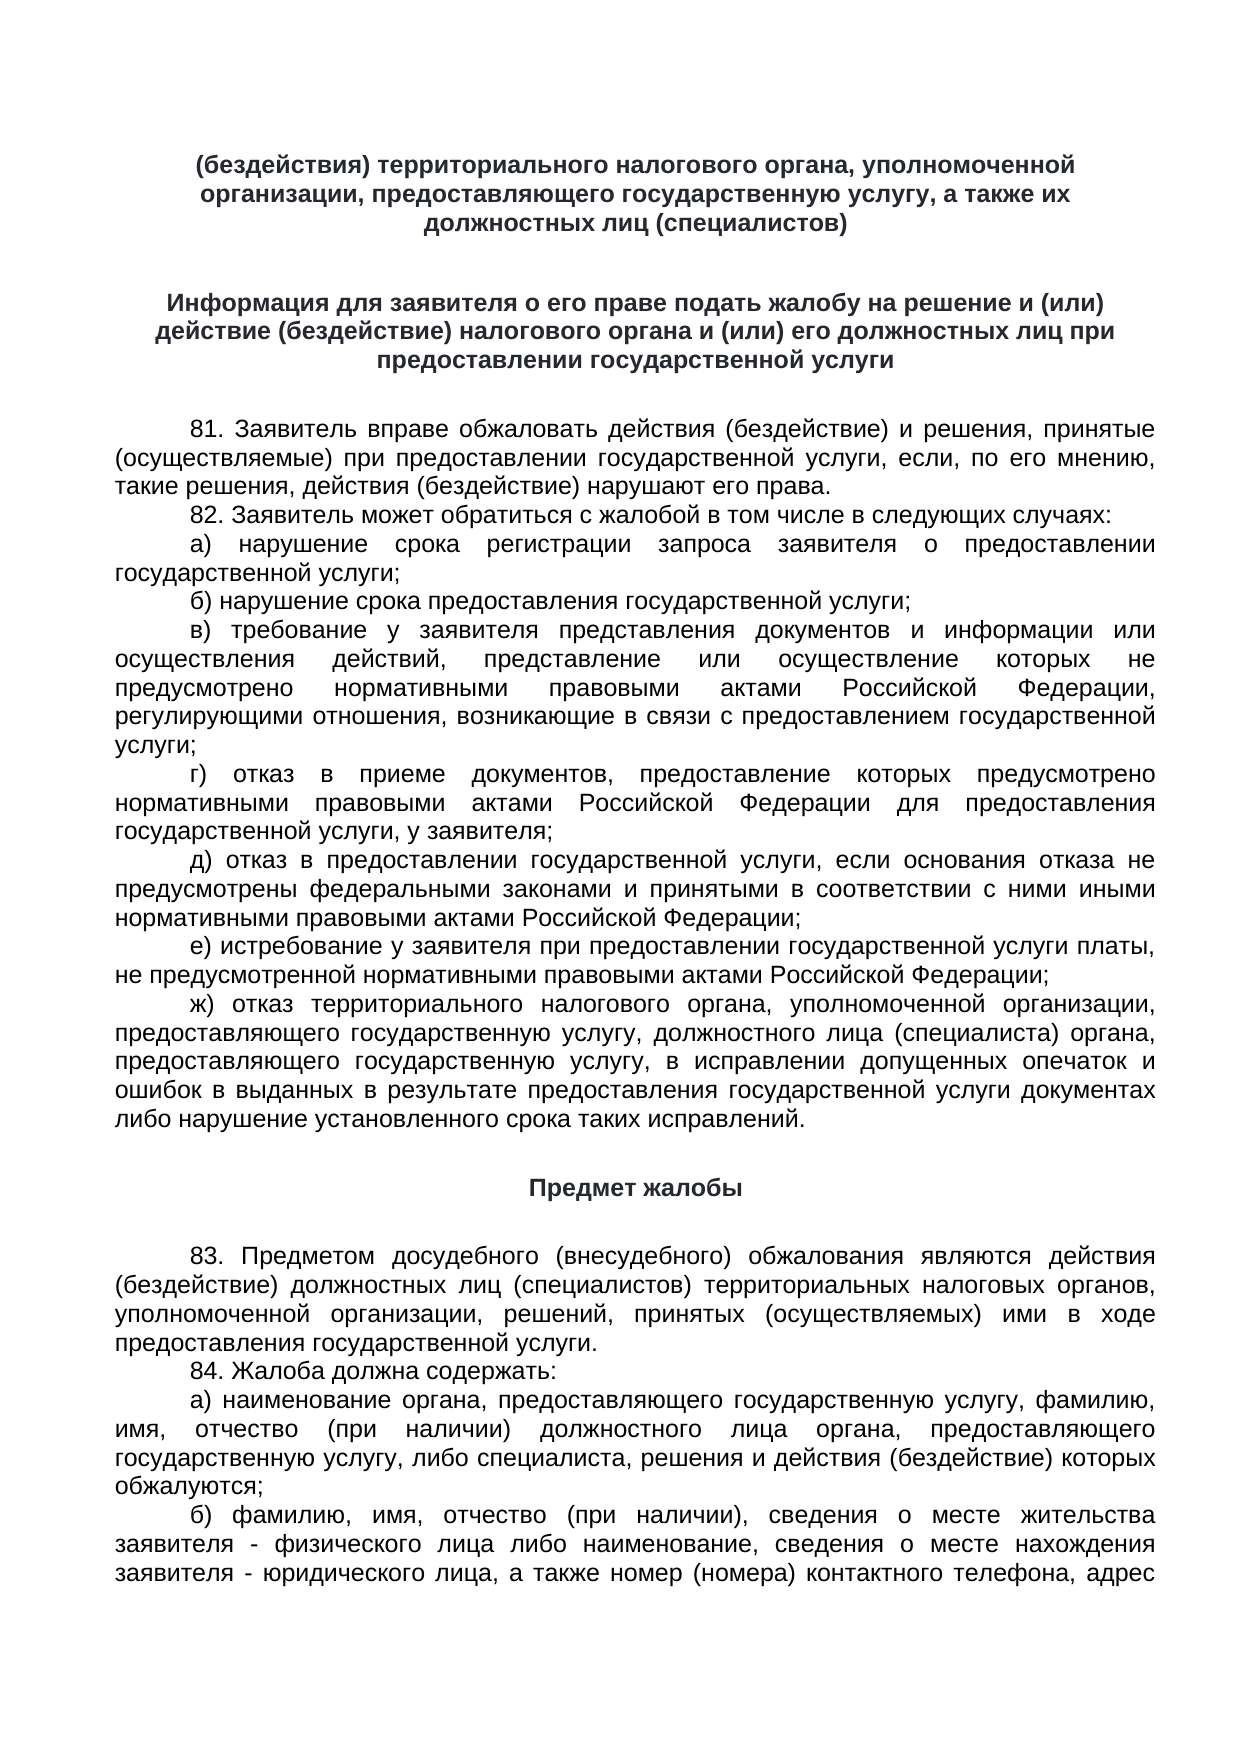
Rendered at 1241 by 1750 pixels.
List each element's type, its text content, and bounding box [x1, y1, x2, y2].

text а) нарушение срока регистрации запроса заявителя о предоставлении государственной услуги; [114, 529, 1157, 586]
text е) истребование у заявителя при предоставлении государственной услуги платы, не предусмотренной нормативными правовыми актами Российской Федерации; [114, 931, 1157, 989]
text ж) отказ территориального налогового органа, уполномоченной организации, предоставляющего государственную услугу, должностного лица (специалиста) органа, предоставляющего государственную услугу, в исправлении допущенных опечаток и ошибок в выданных в результате предоставления государственной услуги документах либо нарушение установленного срока таких исправлений. [114, 989, 1157, 1132]
text б) нарушение срока предоставления государственной услуги; [114, 586, 1157, 615]
text 82. Заявитель может обратиться с жалобой в том числе в следующих случаях: [114, 500, 1157, 529]
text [114, 1500, 1157, 1586]
subtitle Предмет жалобы [114, 1172, 1157, 1201]
text 81. Заявитель вправе обжаловать действия (бездействие) и решения, принятые (осуществляемые) при предоставлении государственной услуги, если, по его мнению, такие решения, действия (бездействие) нарушают его права. [114, 414, 1157, 500]
text г) отказ в приеме документов, предоставление которых предусмотрено нормативными правовыми актами Российской Федерации для предоставления государственной услуги, у заявителя; [114, 759, 1157, 845]
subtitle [114, 150, 1157, 236]
text 84. Жалоба должна содержать: [114, 1356, 1157, 1385]
text д) отказ в предоставлении государственной услуги, если основания отказа не предусмотрены федеральными законами и принятыми в соответствии с ними иными нормативными правовыми актами Российской Федерации; [114, 845, 1157, 931]
text в) требование у заявителя представления документов и информации или осуществления действий, представление или осуществление которых не предусмотрено нормативными правовыми актами Российской Федерации, регулирующими отношения, возникающие в связи с предоставлением государственной услуги; [114, 615, 1157, 759]
text а) наименование органа, предоставляющего государственную услугу, фамилию, имя, отчество (при наличии) должностного лица органа, предоставляющего государственную услугу, либо специалиста, решения и действия (бездействие) которых обжалуются; [114, 1385, 1157, 1500]
subtitle Информация для заявителя о его праве подать жалобу на решение и (или) действие (бездействие) налогового органа и (или) его должностных лиц при предоставлении государственной услуги [114, 287, 1157, 374]
text 83. Предметом досудебного (внесудебного) обжалования являются действия (бездействие) должностных лиц (специалистов) территориальных налоговых органов, уполномоченной организации, решений, принятых (осуществляемых) ими в ходе предоставления государственной услуги. [114, 1241, 1157, 1356]
